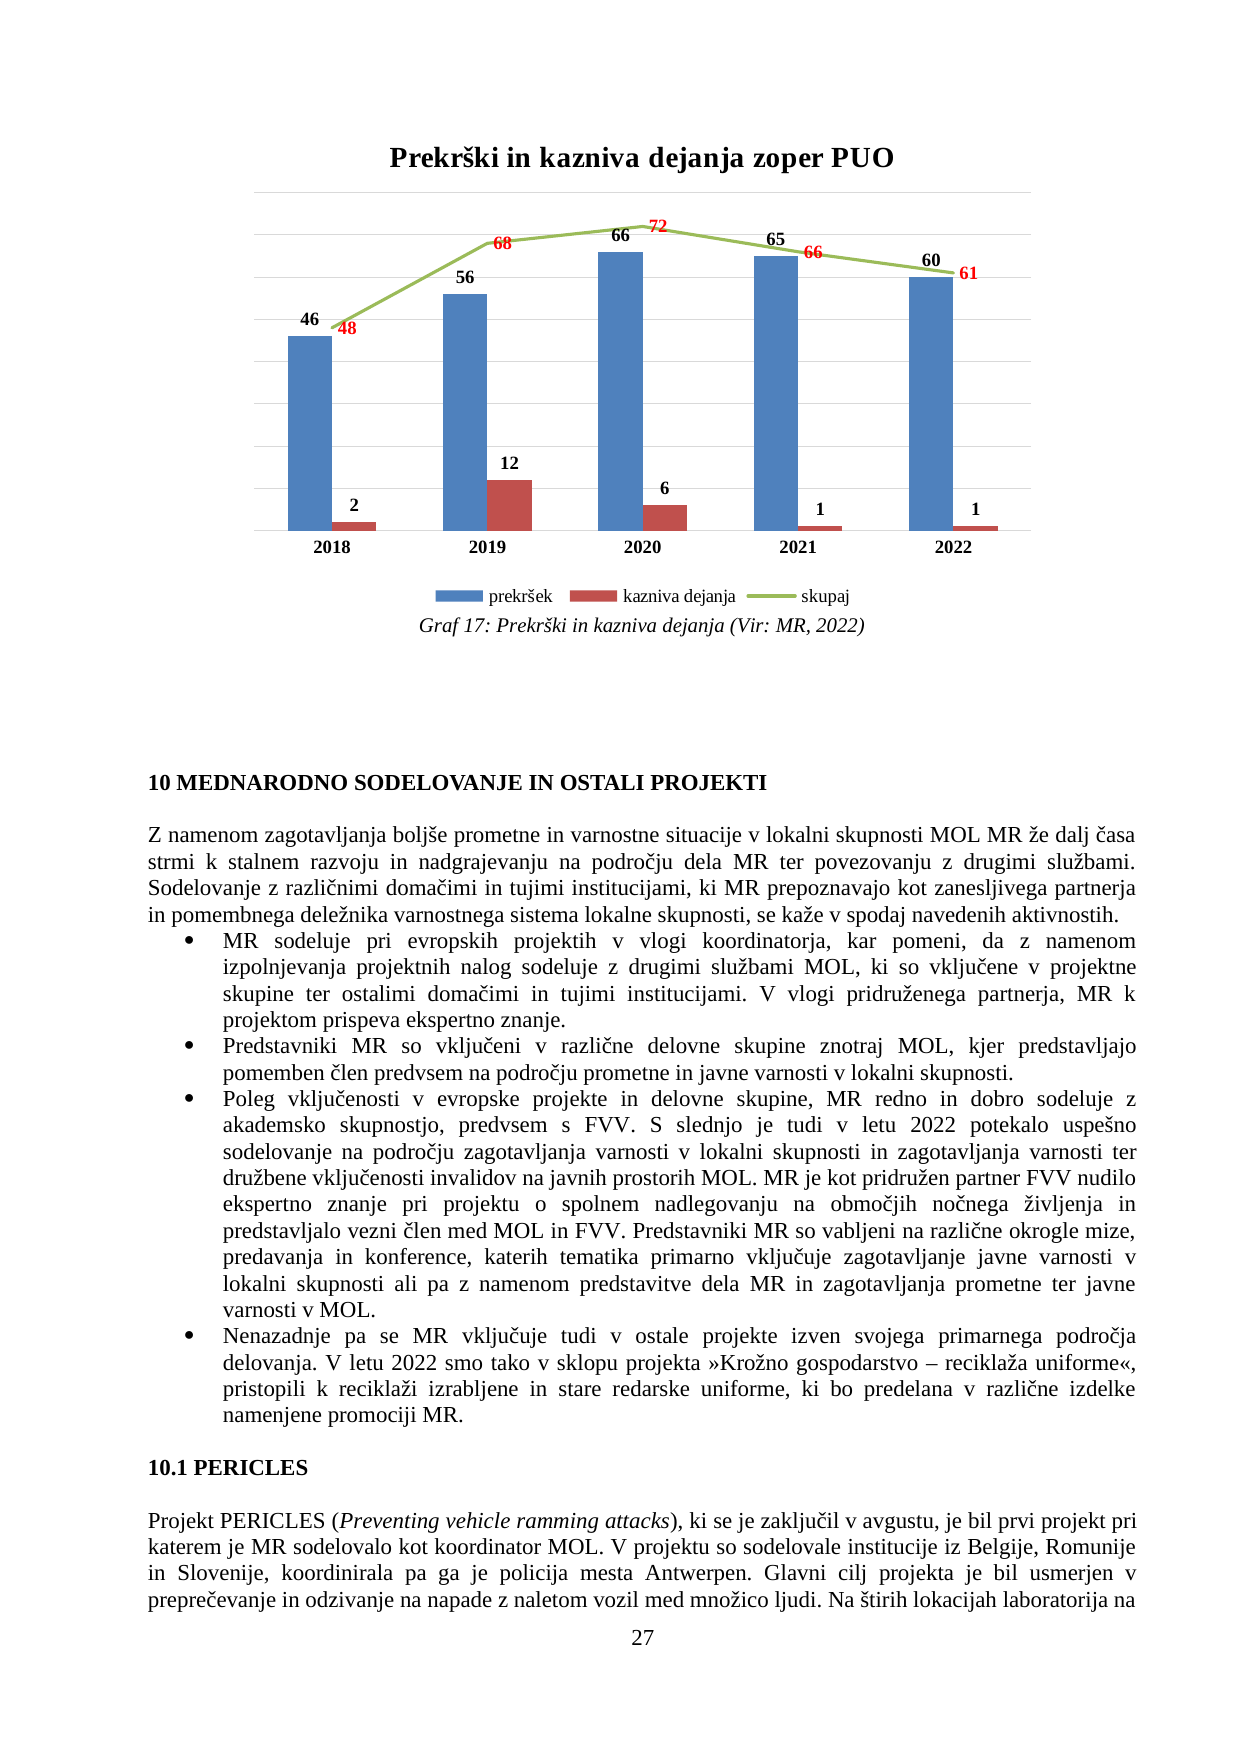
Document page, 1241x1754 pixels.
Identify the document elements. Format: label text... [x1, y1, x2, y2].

list Predstavniki MR so vključeni v različne delovne skupine znotraj MOL, kjer predstavljajo pomemben člen predvsem na področju prometne in javne varnosti v lokalni skupnosti. [185, 1032, 1138, 1085]
text 10.1 PERICLES [148, 1454, 1138, 1480]
text Z namenom zagotavljanja boljše prometne in varnostne situacije v lokalni skupnosti MOL MR že dalj časa strmi k stalnem razvoju in nadgrajevanju na področju dela MR ter povezovanju z drugimi službami. Sodelovanje z različnimi domačimi in tujimi institucijami, ki MR prepoznavajo kot zanesljivega partnerja in pomembnega deležnika varnostnega sistema lokalne skupnosti, se kaže v spodaj navedenih aktivnostih. [148, 822, 1138, 927]
list Poleg vključenosti v evropske projekte in delovne skupine, MR redno in dobro sodeluje z akademsko skupnostjo, predvsem s FVV. S slednjo je tudi v letu 2022 potekalo uspešno sodelovanje na področju zagotavljanja varnosti v lokalni skupnosti in zagotavljanja varnosti ter družbene vključenosti invalidov na javnih prostorih MOL. MR je kot pridružen partner FVV nudilo ekspertno znanje pri projektu o spolnem nadlegovanju na območjih nočnega življenja in predstavljalo vezni člen med MOL in FVV. Predstavniki MR so vabljeni na različne okrogle mize, predavanja in konference, katerih tematika primarno vključuje zagotavljanje javne varnosti v lokalni skupnosti ali pa z namenom predstavitve dela MR in zagotavljanja prometne ter javne varnosti v MOL. [185, 1085, 1138, 1322]
text Graf 17: Prekrški in kazniva dejanja (Vir: MR, 2022) [148, 613, 1138, 637]
list MR sodeluje pri evropskih projektih v vlogi koordinatorja, kar pomeni, da z namenom izpolnjevanja projektnih nalog sodeluje z drugimi službami MOL, ki so vključene v projektne skupine ter ostalimi domačimi in tujimi institucijami. V vlogi pridruženega partnerja, MR k projektom prispeva ekspertno znanje. [185, 927, 1138, 1032]
list Nenazadnje pa se MR vključuje tudi v ostale projekte izven svojega primarnega področja delovanja. V letu 2022 smo tako v sklopu projekta »Krožno gospodarstvo – reciklaža uniforme«, pristopili k reciklaži izrabljene in stare redarske uniforme, ki bo predelana v različne izdelke namenjene promociji MR. [185, 1322, 1138, 1428]
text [148, 1507, 1138, 1612]
subtitle 10 mednarodno sodelovanje in ostali projekti [148, 769, 1138, 795]
